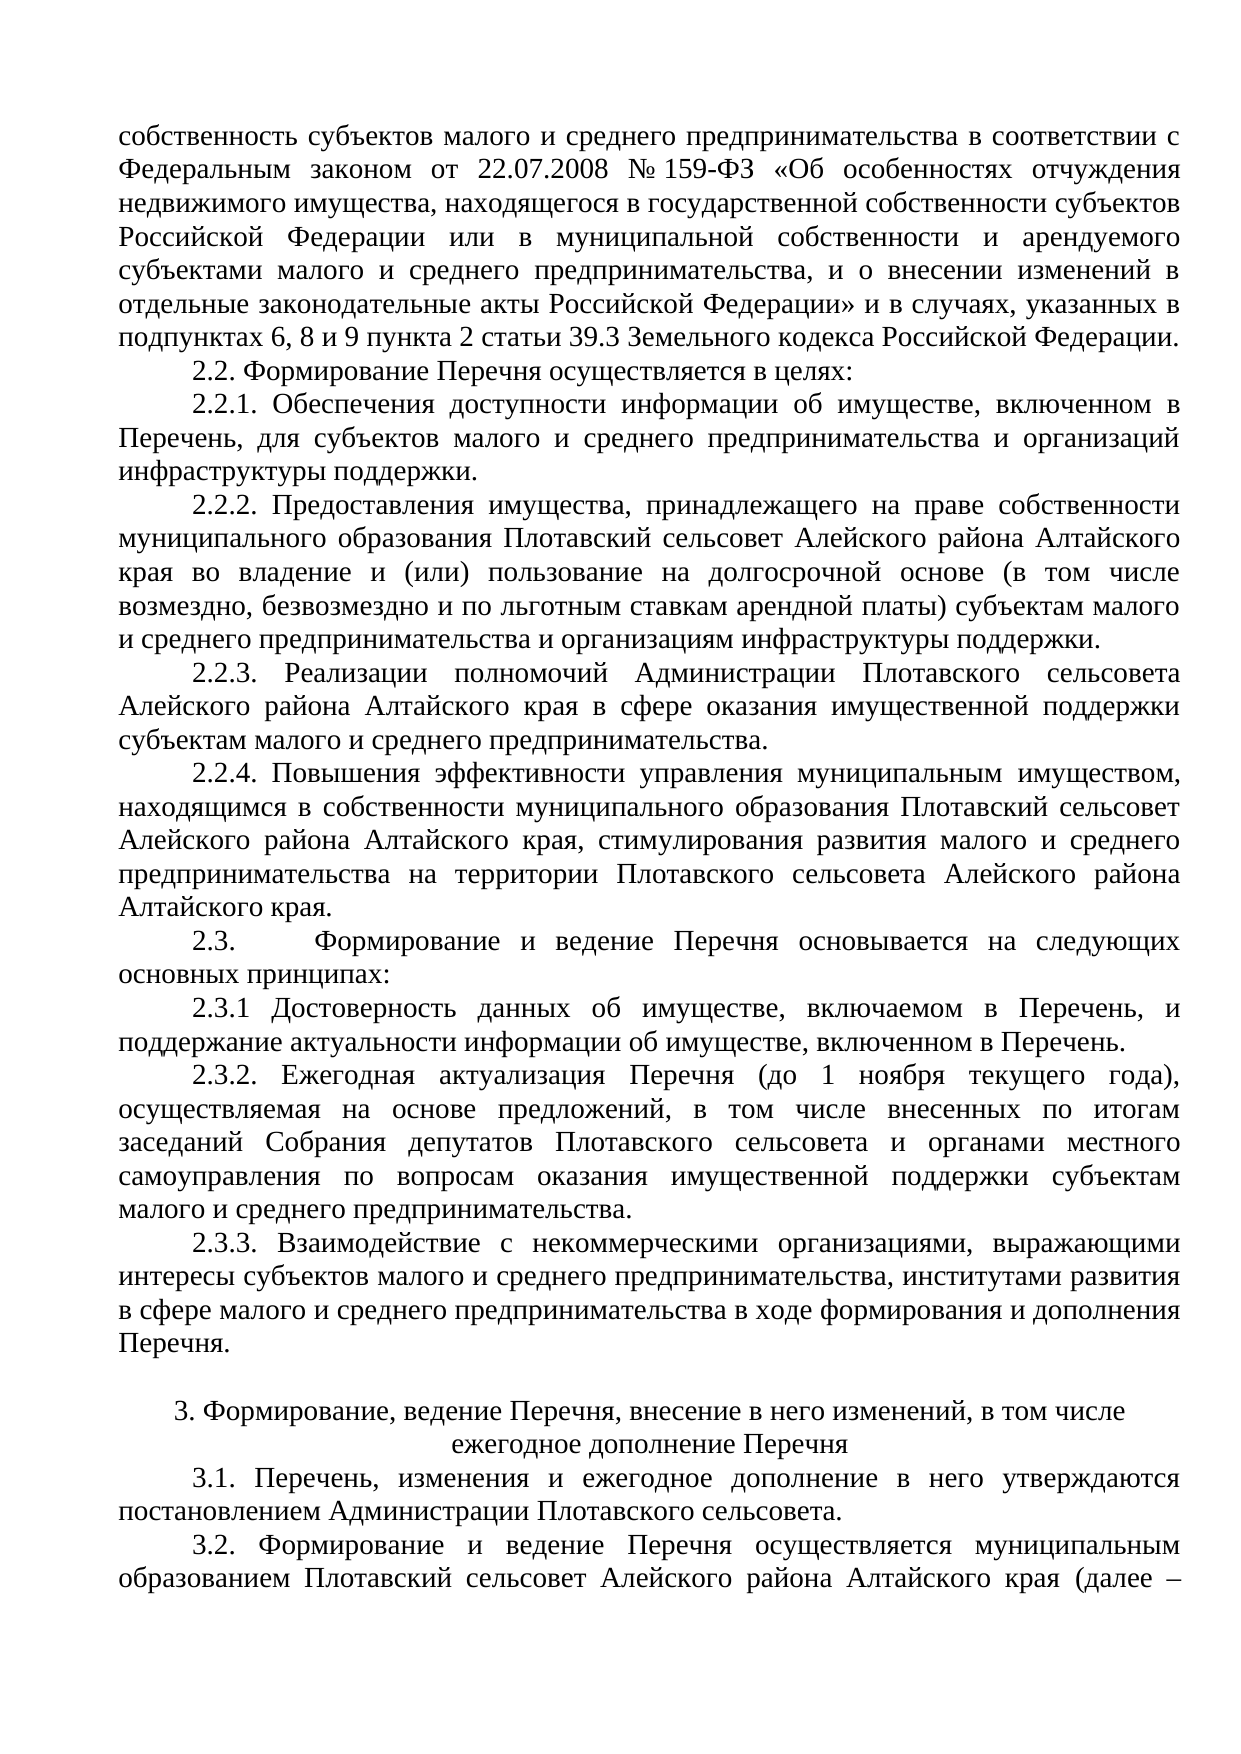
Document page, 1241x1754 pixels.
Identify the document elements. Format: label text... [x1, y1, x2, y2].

text 2.3.1 Достоверность данных об имуществе, включаемом в Перечень, и поддержание актуальности информации об имуществе, включенном в Перечень. [118, 990, 1181, 1057]
text 3.1. Перечень, изменения и ежегодное дополнение в него утверждаются постановлением Администрации Плотавского сельсовета. [118, 1460, 1181, 1527]
text 2.3.2. Ежегодная актуализация Перечня (до 1 ноября текущего года), осуществляемая на основе предложений, в том числе внесенных по итогам заседаний Собрания депутатов Плотавского сельсовета и органами местного самоуправления по вопросам оказания имущественной поддержки субъектам малого и среднего предпринимательства. [118, 1057, 1181, 1225]
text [118, 118, 1181, 353]
text 3. Формирование, ведение Перечня, внесение в него изменений, в том числе ежегодное дополнение Перечня [118, 1393, 1181, 1460]
text 2.2.2. Предоставления имущества, принадлежащего на праве собственности муниципального образования Плотавский сельсовет Алейского района Алтайского края во владение и (или) пользование на долгосрочной основе (в том числе возмездно, безвозмездно и по льготным ставкам арендной платы) субъектам малого и среднего предпринимательства и организациям инфраструктуры поддержки. [118, 487, 1181, 655]
text 2.2.4. Повышения эффективности управления муниципальным имуществом, находящимся в собственности муниципального образования Плотавский сельсовет Алейского района Алтайского края, стимулирования развития малого и среднего предпринимательства на территории Плотавского сельсовета Алейского района Алтайского края. [118, 755, 1181, 923]
text 2.2.3. Реализации полномочий Администрации Плотавского сельсовета Алейского района Алтайского края в сфере оказания имущественной поддержки субъектам малого и среднего предпринимательства. [118, 655, 1181, 755]
text 2.2.1. Обеспечения доступности информации об имуществе, включенном в Перечень, для субъектов малого и среднего предпринимательства и организаций инфраструктуры поддержки. [118, 386, 1181, 487]
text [118, 1527, 1181, 1594]
text 2.2. Формирование Перечня осуществляется в целях: [118, 353, 1181, 386]
text 2.3.3. Взаимодействие с некоммерческими организациями, выражающими интересы субъектов малого и среднего предпринимательства, институтами развития в сфере малого и среднего предпринимательства в ходе формирования и дополнения Перечня. [118, 1225, 1181, 1359]
text 2.3. Формирование и ведение Перечня основывается на следующих основных принципах: [118, 923, 1181, 990]
